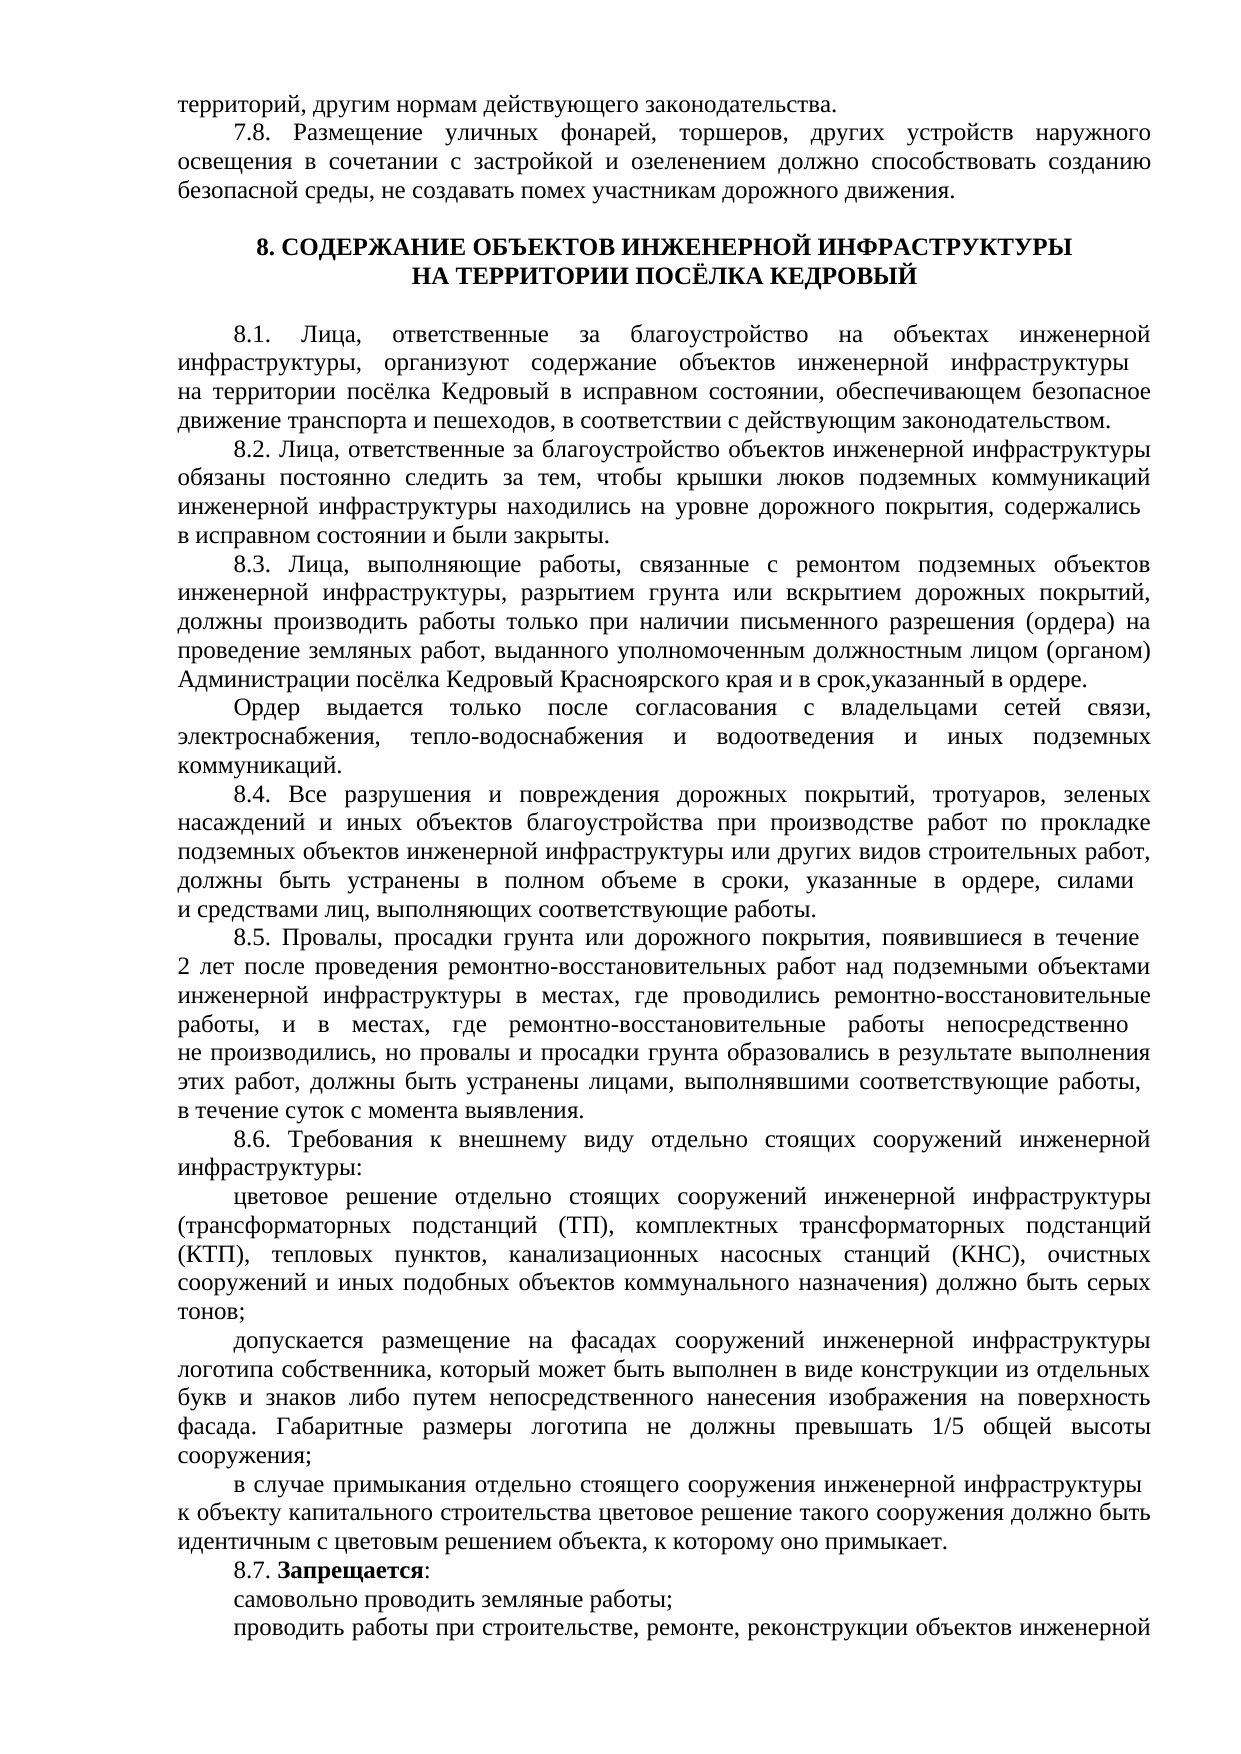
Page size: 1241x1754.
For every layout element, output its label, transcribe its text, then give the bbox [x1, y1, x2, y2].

text 8.6. Требования к внешнему виду отдельно стоящих сооружений инженерной инфраструктуры: [177, 1124, 1152, 1181]
text цветовое решение отдельно стоящих сооружений инженерной инфраструктуры (трансформаторных подстанций (ТП), комплектных трансформаторных подстанций (КТП), тепловых пунктов, канализационных насосных станций (КНС), очистных сооружений и иных подобных объектов коммунального назначения) должно быть серых тонов; [177, 1181, 1152, 1325]
text 8.1. Лица, ответственные за благоустройство на объектах инженерной инфраструктуры, организуют содержание объектов инженерной инфраструктуры на территории посёлка Кедровый в исправном состоянии, обеспечивающем безопасное движение транспорта и пешеходов, в соответствии с действующим законодательством. [177, 319, 1152, 434]
text допускается размещение на фасадах сооружений инженерной инфраструктуры логотипа собственника, который может быть выполнен в виде конструкции из отдельных букв и знаков либо путем непосредственного нанесения изображения на поверхность фасада. Габаритные размеры логотипа не должны превышать 1/5 общей высоты сооружения; [177, 1325, 1152, 1469]
text НА ТЕРРИТОРИИ ПОСЁЛКА КЕДРОВЫЙ [177, 261, 1152, 290]
text 7.8. Размещение уличных фонарей, торшеров, других устройств наружного освещения в сочетании с застройкой и озеленением должно способствовать созданию безопасной среды, не создавать помех участникам дорожного движения. [177, 117, 1152, 204]
text Ордер выдается только после согласования с владельцами сетей связи, электроснабжения, тепло-водоснабжения и водоотведения и иных подземных коммуникаций. [177, 692, 1152, 779]
text 8.7. Запрещается: [177, 1555, 1152, 1584]
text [177, 89, 1152, 117]
text 8.2. Лица, ответственные за благоустройство объектов инженерной инфраструктуры обязаны постоянно следить за тем, чтобы крышки люков подземных коммуникаций инженерной инфраструктуры находились на уровне дорожного покрытия, содержались в исправном состоянии и были закрыты. [177, 434, 1152, 549]
text самовольно проводить земляные работы; [177, 1584, 1152, 1612]
text 8.4. Все разрушения и повреждения дорожных покрытий, тротуаров, зеленых насаждений и иных объектов благоустройства при производстве работ по прокладке подземных объектов инженерной инфраструктуры или других видов строительных работ, должны быть устранены в полном объеме в сроки, указанные в ордере, силами и средствами лиц, выполняющих соответствующие работы. [177, 779, 1152, 922]
text 8.3. Лица, выполняющие работы, связанные с ремонтом подземных объектов инженерной инфраструктуры, разрытием грунта или вскрытием дорожных покрытий, должны производить работы только при наличии письменного разрешения (ордера) на проведение земляных работ, выданного уполномоченным должностным лицом (органом) Администрации посёлка Кедровый Красноярского края и в срок,указанный в ордере. [177, 549, 1152, 692]
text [177, 1612, 1152, 1641]
text в случае примыкания отдельно стоящего сооружения инженерной инфраструктуры к объекту капитального строительства цветовое решение такого сооружения должно быть идентичным с цветовым решением объекта, к которому оно примыкает. [177, 1469, 1152, 1555]
text 8. СОДЕРЖАНИЕ ОБЪЕКТОВ ИНЖЕНЕРНОЙ ИНФРАСТРУКТУРЫ [177, 232, 1152, 261]
text 8.5. Провалы, просадки грунта или дорожного покрытия, появившиеся в течение 2 лет после проведения ремонтно-восстановительных работ над подземными объектами инженерной инфраструктуры в местах, где проводились ремонтно-восстановительные работы, и в местах, где ремонтно-восстановительные работы непосредственно не производились, но провалы и просадки грунта образовались в результате выполнения этих работ, должны быть устранены лицами, выполнявшими соответствующие работы, в течение суток с момента выявления. [177, 922, 1152, 1124]
